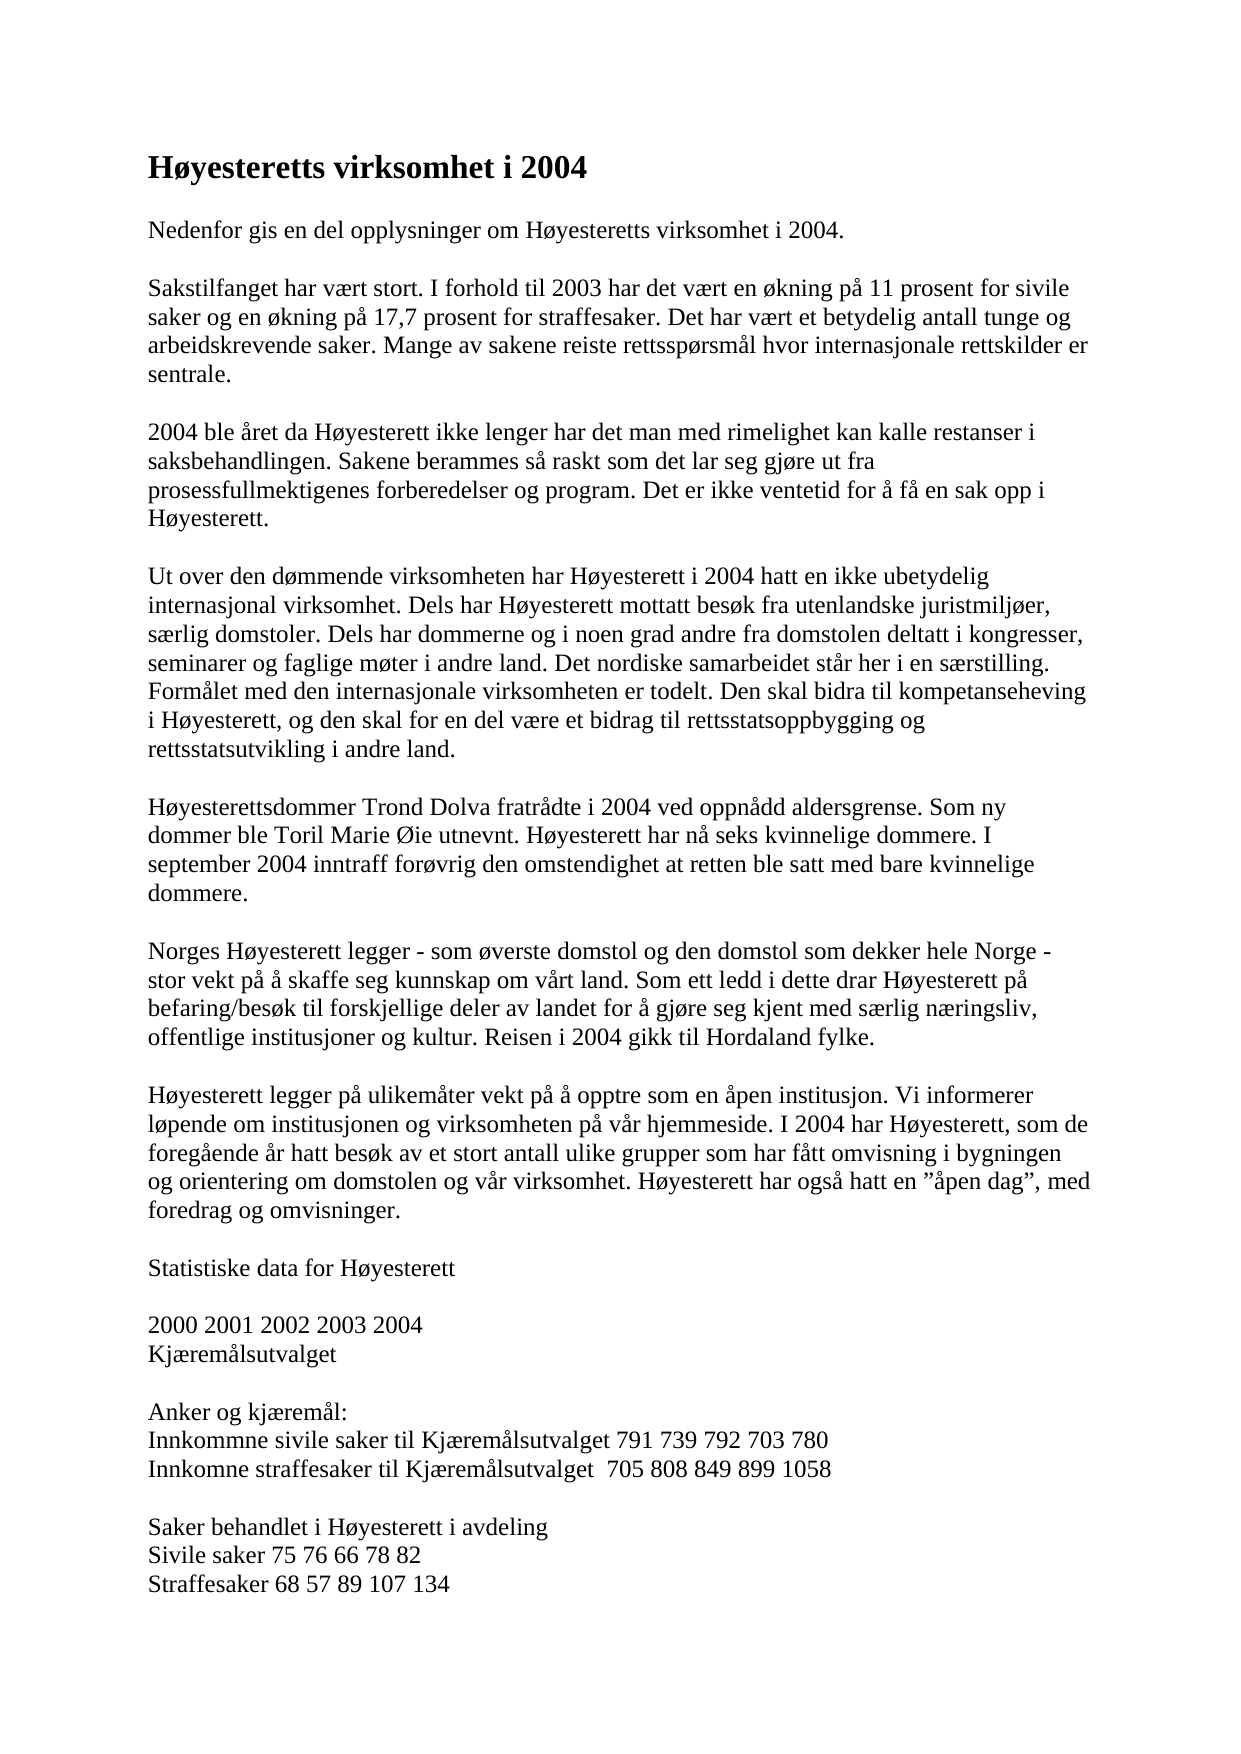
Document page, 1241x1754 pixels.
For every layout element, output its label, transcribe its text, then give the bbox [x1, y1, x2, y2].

text Høyesterettsdommer Trond Dolva fratrådte i 2004 ved oppnådd aldersgrense. Som ny dommer ble Toril Marie Øie utnevnt. Høyesterett har nå seks kvinnelige dommere. I september 2004 inntraff forøvrig den omstendighet at retten ble satt med bare kvinnelige dommere. [148, 792, 1093, 907]
subtitle Høyesteretts virksomhet i 2004 [148, 148, 1093, 186]
text Ut over den dømmende virksomheten har Høyesterett i 2004 hatt en ikke ubetydelig internasjonal virksomhet. Dels har Høyesterett mottatt besøk fra utenlandske juristmiljøer, særlig domstoler. Dels har dommerne og i noen grad andre fra domstolen deltatt i kongresser, seminarer og faglige møter i andre land. Det nordiske samarbeidet står her i en særstilling. Formålet med den internasjonale virksomheten er todelt. Den skal bidra til kompetanseheving i Høyesterett, og den skal for en del være et bidrag til rettsstatsoppbygging og rettsstatsutvikling i andre land. [148, 561, 1093, 763]
text Norges Høyesterett legger - som øverste domstol og den domstol som dekker hele Norge - stor vekt på å skaffe seg kunnskap om vårt land. Som ett ledd i dette drar Høyesterett på befaring/besøk til forskjellige deler av landet for å gjøre seg kjent med særlig næringsliv, offentlige institusjoner og kultur. Reisen i 2004 gikk til Hordaland fylke. [148, 936, 1093, 1051]
text Sakstilfanget har vært stort. I forhold til 2003 har det vært en økning på 11 prosent for sivile saker og en økning på 17,7 prosent for straffesaker. Det har vært et betydelig antall tunge og arbeidskrevende saker. Mange av sakene reiste rettsspørsmål hvor internasjonale rettskilder er sentrale. [148, 273, 1093, 388]
text 2004 ble året da Høyesterett ikke lenger har det man med rimelighet kan kalle restanser i saksbehandlingen. Sakene berammes så raskt som det lar seg gjøre ut fra prosessfullmektigenes forberedelser og program. Det er ikke ventetid for å få en sak opp i Høyesterett. [148, 417, 1093, 532]
text Nedenfor gis en del opplysninger om Høyesteretts virksomhet i 2004. [148, 215, 1093, 244]
text Høyesterett legger på ulikemåter vekt på å opptre som en åpen institusjon. Vi informerer løpende om institusjonen og virksomheten på vår hjemmeside. I 2004 har Høyesterett, som de foregående år hatt besøk av et stort antall ulike grupper som har fått omvisning i bygningen og orientering om domstolen og vår virksomhet. Høyesterett har også hatt en ”åpen dag”, med foredrag og omvisninger. Statistiske data for Høyesterett [148, 1080, 1093, 1281]
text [148, 1311, 1093, 1598]
